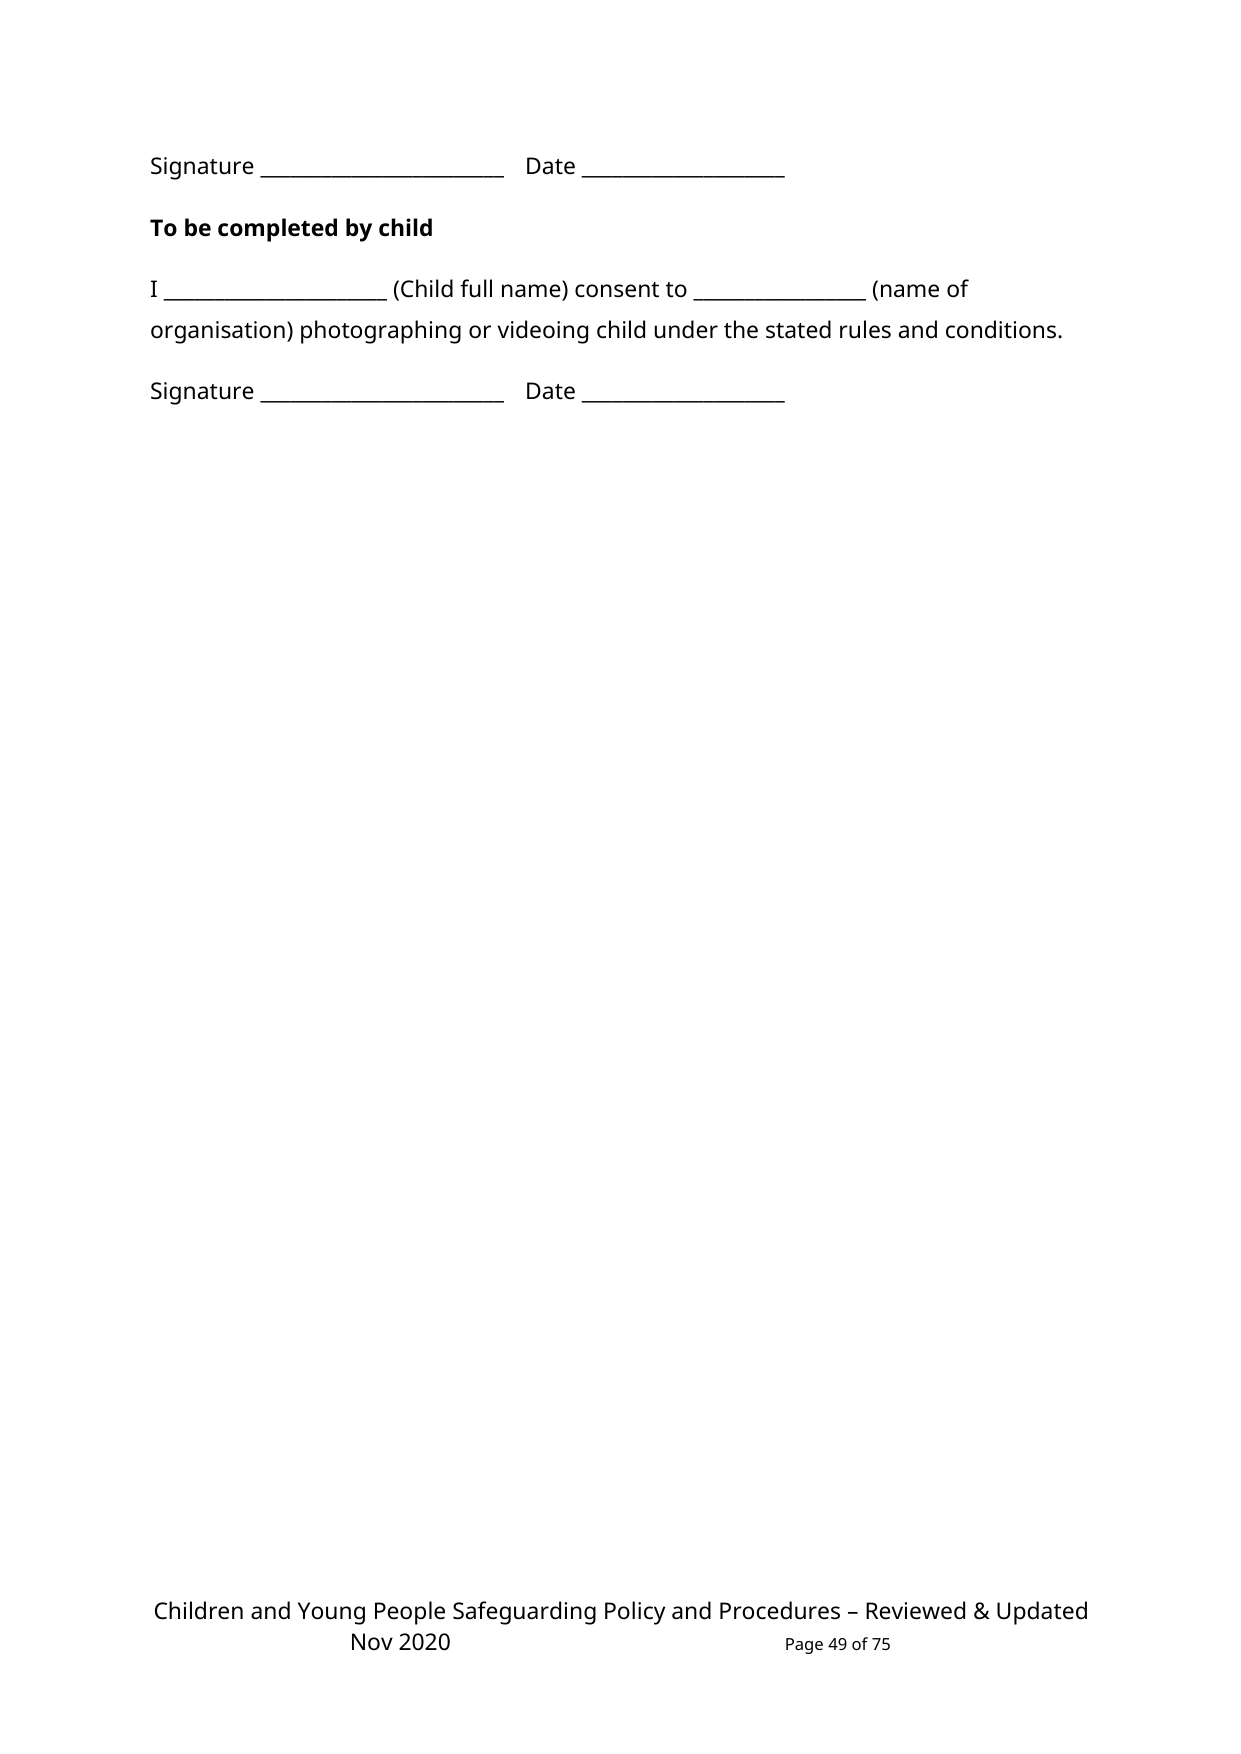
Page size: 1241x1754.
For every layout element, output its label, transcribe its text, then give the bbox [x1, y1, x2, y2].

text I ______________________ (Child full name) consent to _________________ (name of organisation) photographing or videoing child under the stated rules and conditions. [150, 273, 1090, 345]
text Signature ________________________ Date ____________________ [150, 375, 1090, 406]
text To be completed by child [150, 211, 1090, 243]
text Signature ________________________ Date ____________________ [150, 150, 1090, 181]
